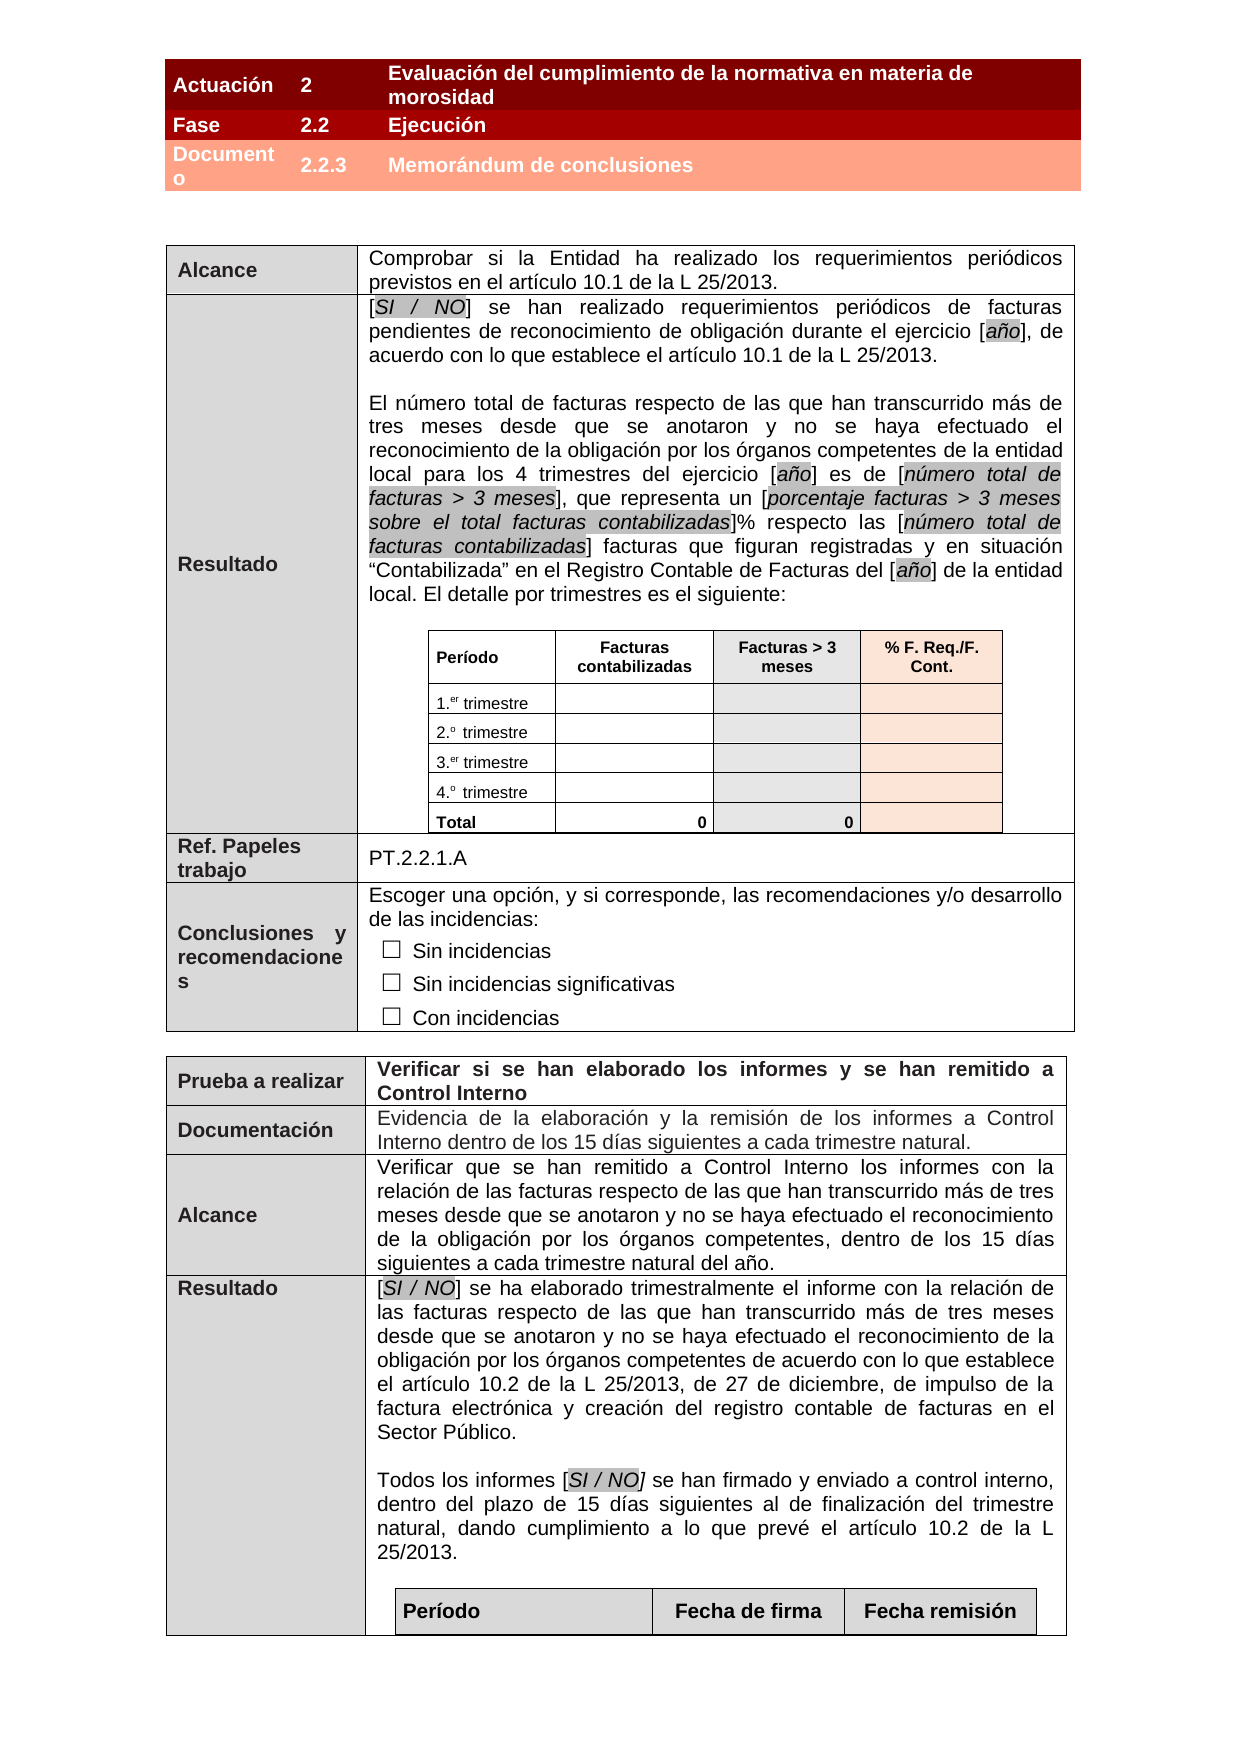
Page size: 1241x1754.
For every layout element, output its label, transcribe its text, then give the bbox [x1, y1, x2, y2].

table_cell Resultado [167, 295, 357, 833]
table_cell Verificar que se han remitido a Control Interno los informes con la relación de las facturas respecto de las que han transcurrido más de tres meses desde que se anotaron y no se haya efectuado el reconocimiento de la obligación por los órganos competentes, dentro de los 15 días siguientes a cada trimestre natural del año. [366, 1155, 1066, 1275]
table_cell Documentación [167, 1106, 365, 1154]
table_cell Escoger una opción, y si corresponde, las recomendaciones y/o desarrollo de las incidencias: Sin incidencias Sin incidencias significativas Con incidencias [358, 883, 1074, 1031]
table_cell Ref. Papeles trabajo [167, 834, 357, 882]
table_header Prueba a realizar [167, 1057, 365, 1105]
table_cell Alcance [167, 1155, 365, 1275]
table_cell Resultado [167, 1276, 365, 1635]
table_cell Alcance [167, 246, 357, 293]
table_cell Conclusiones y recomendaciones [167, 883, 357, 1031]
table_cell Evidencia de la elaboración y la remisión de los informes a Control Interno dentro de los 15 días siguientes a cada trimestre natural. [366, 1106, 1066, 1154]
table_cell [SI / NO] se han realizado requerimientos periódicos de facturas pendientes de reconocimiento de obligación durante el ejercicio [año], de acuerdo con lo que establece el artículo 10.1 de la L 25/2013. El número total de facturas respecto de las que han transcurrido más de tres meses desde que se anotaron y no se haya efectuado el reconocimiento de la obligación por los órganos competentes de la entidad local para los 4 trimestres del ejercicio [año] es de [número total de facturas > 3 meses], que representa un [porcentaje facturas > 3 meses sobre el total facturas contabilizadas]% respecto las [número total de facturas contabilizadas] facturas que figuran registradas y en situación “Contabilizada” en el Registro Contable de Facturas del [año] de la entidad local. El detalle por trimestres es el siguiente: [358, 295, 1074, 833]
table_cell PT.2.2.1.A [358, 834, 1074, 882]
table_cell Comprobar si la Entidad ha realizado los requerimientos periódicos previstos en el artículo 10.1 de la L 25/2013. [358, 246, 1074, 293]
table_header Verificar si se han elaborado los informes y se han remitido a Control Interno [366, 1057, 1066, 1105]
